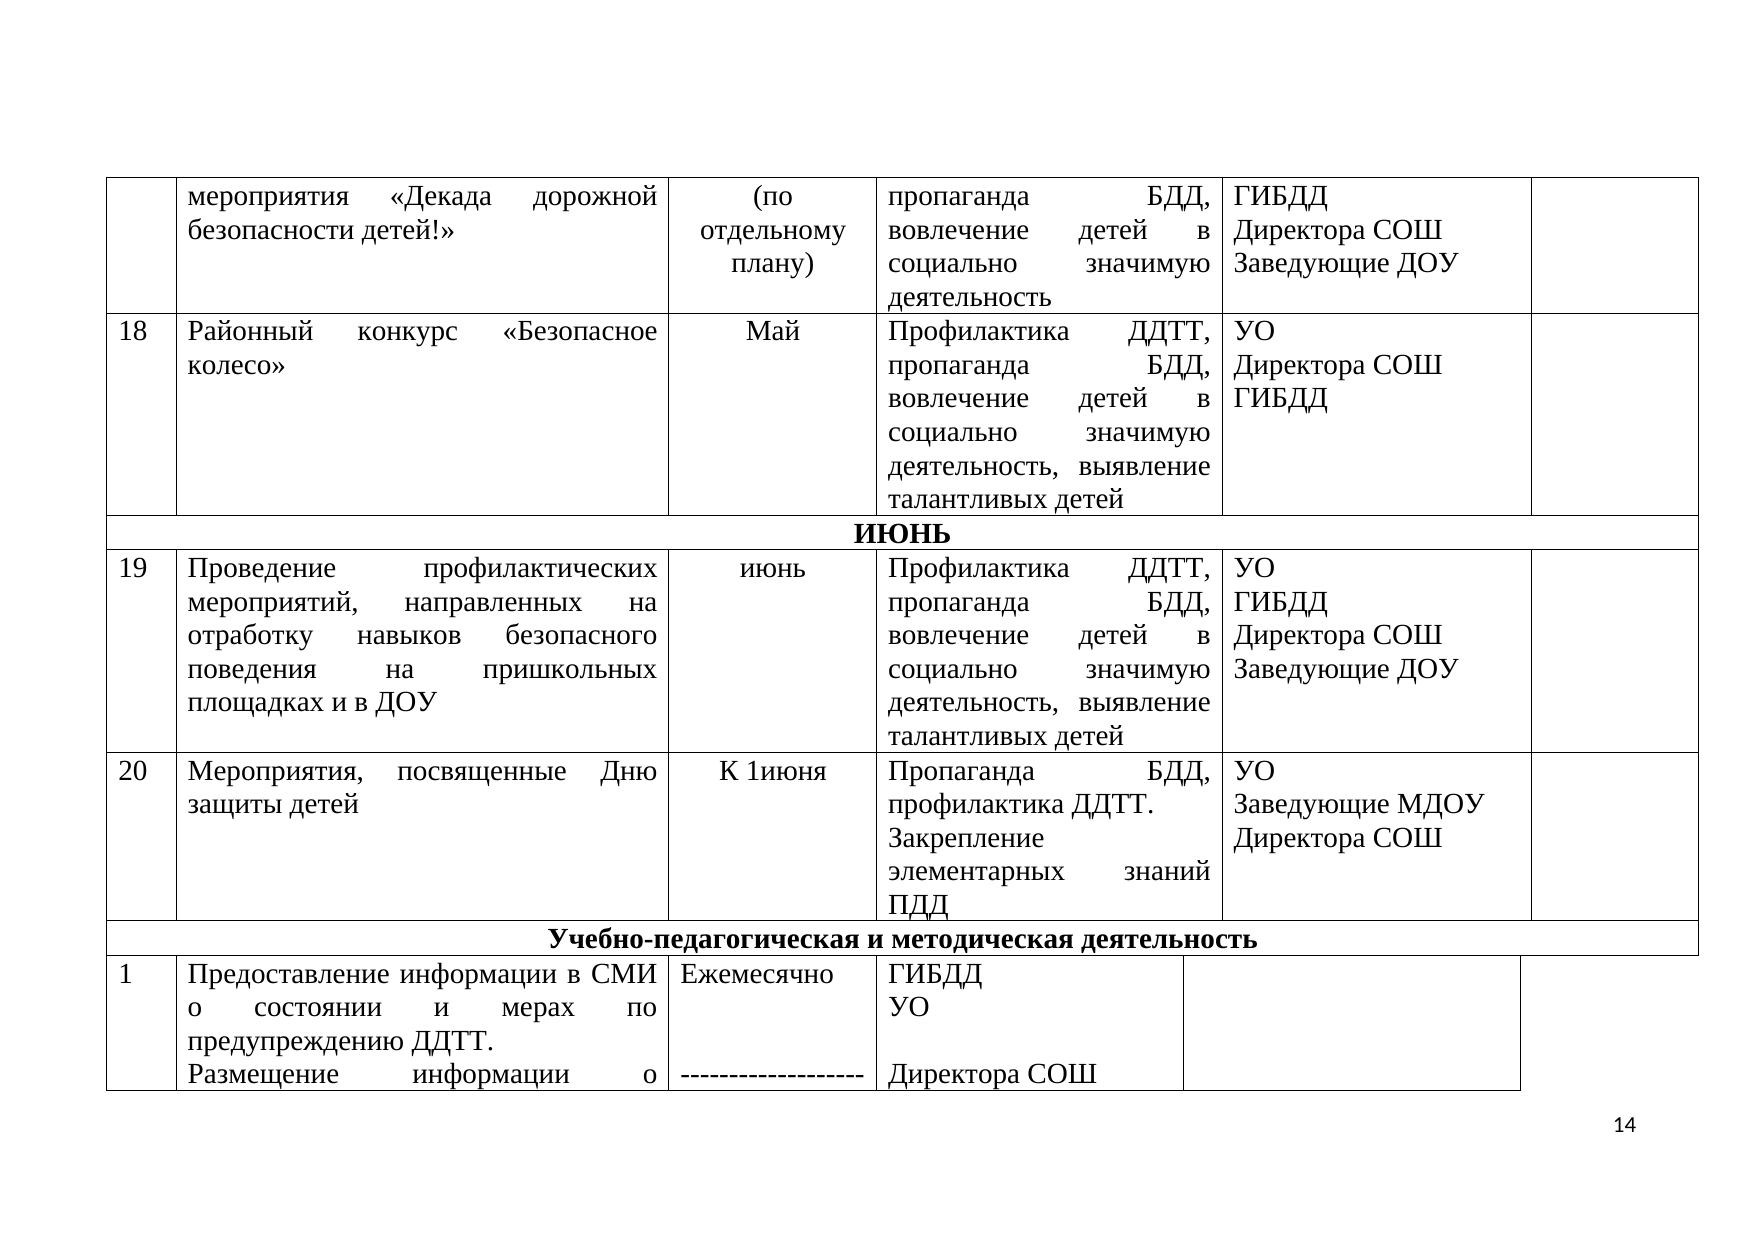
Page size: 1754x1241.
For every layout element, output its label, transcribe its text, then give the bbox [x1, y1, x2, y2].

table_cell Районный конкурс «Безопасное колесо» [177, 314, 668, 515]
table_cell 19 [107, 550, 176, 752]
table_cell [1184, 956, 1520, 1090]
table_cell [669, 956, 876, 1090]
table_cell 20 [107, 753, 176, 920]
table_cell Учебно-педагогическая и методическая деятельность [107, 921, 1698, 955]
table_cell июнь [669, 550, 876, 752]
table_cell Проведение профилактических мероприятий, направленных на отработку навыков безопасного поведения на пришкольных площадках и в ДОУ [177, 550, 668, 752]
table_cell [1532, 550, 1698, 752]
table_cell ИЮНЬ [107, 516, 1698, 549]
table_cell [877, 178, 1222, 312]
table_cell 1 [107, 956, 176, 1090]
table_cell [1223, 178, 1531, 312]
table_cell К 1июня [669, 753, 876, 920]
table_cell УО Директора СОШ ГИБДД [1223, 314, 1531, 515]
table_cell Пропаганда БДД, профилактика ДДТТ. Закрепление элементарных знаний ПДД [877, 753, 1222, 920]
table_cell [177, 956, 668, 1090]
table_cell УО Заведующие МДОУ Директора СОШ [1223, 753, 1531, 920]
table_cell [669, 178, 876, 312]
table_cell [1532, 753, 1698, 920]
table_cell УО ГИБДД Директора СОШ Заведующие ДОУ [1223, 550, 1531, 752]
table_cell Май [669, 314, 876, 515]
table_cell Профилактика ДДТТ, пропаганда БДД, вовлечение детей в социально значимую деятельность, выявление талантливых детей [877, 550, 1222, 752]
table_cell 17 [107, 178, 176, 312]
table_cell 18 [107, 314, 176, 515]
table_cell [1532, 178, 1698, 312]
table_cell [1532, 314, 1698, 515]
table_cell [877, 956, 1183, 1090]
table_cell Мероприятия, посвященные Дню защиты детей [177, 753, 668, 920]
table_cell Профилактика ДДТТ, пропаганда БДД, вовлечение детей в социально значимую деятельность, выявление талантливых детей [877, 314, 1222, 515]
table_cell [177, 178, 668, 312]
